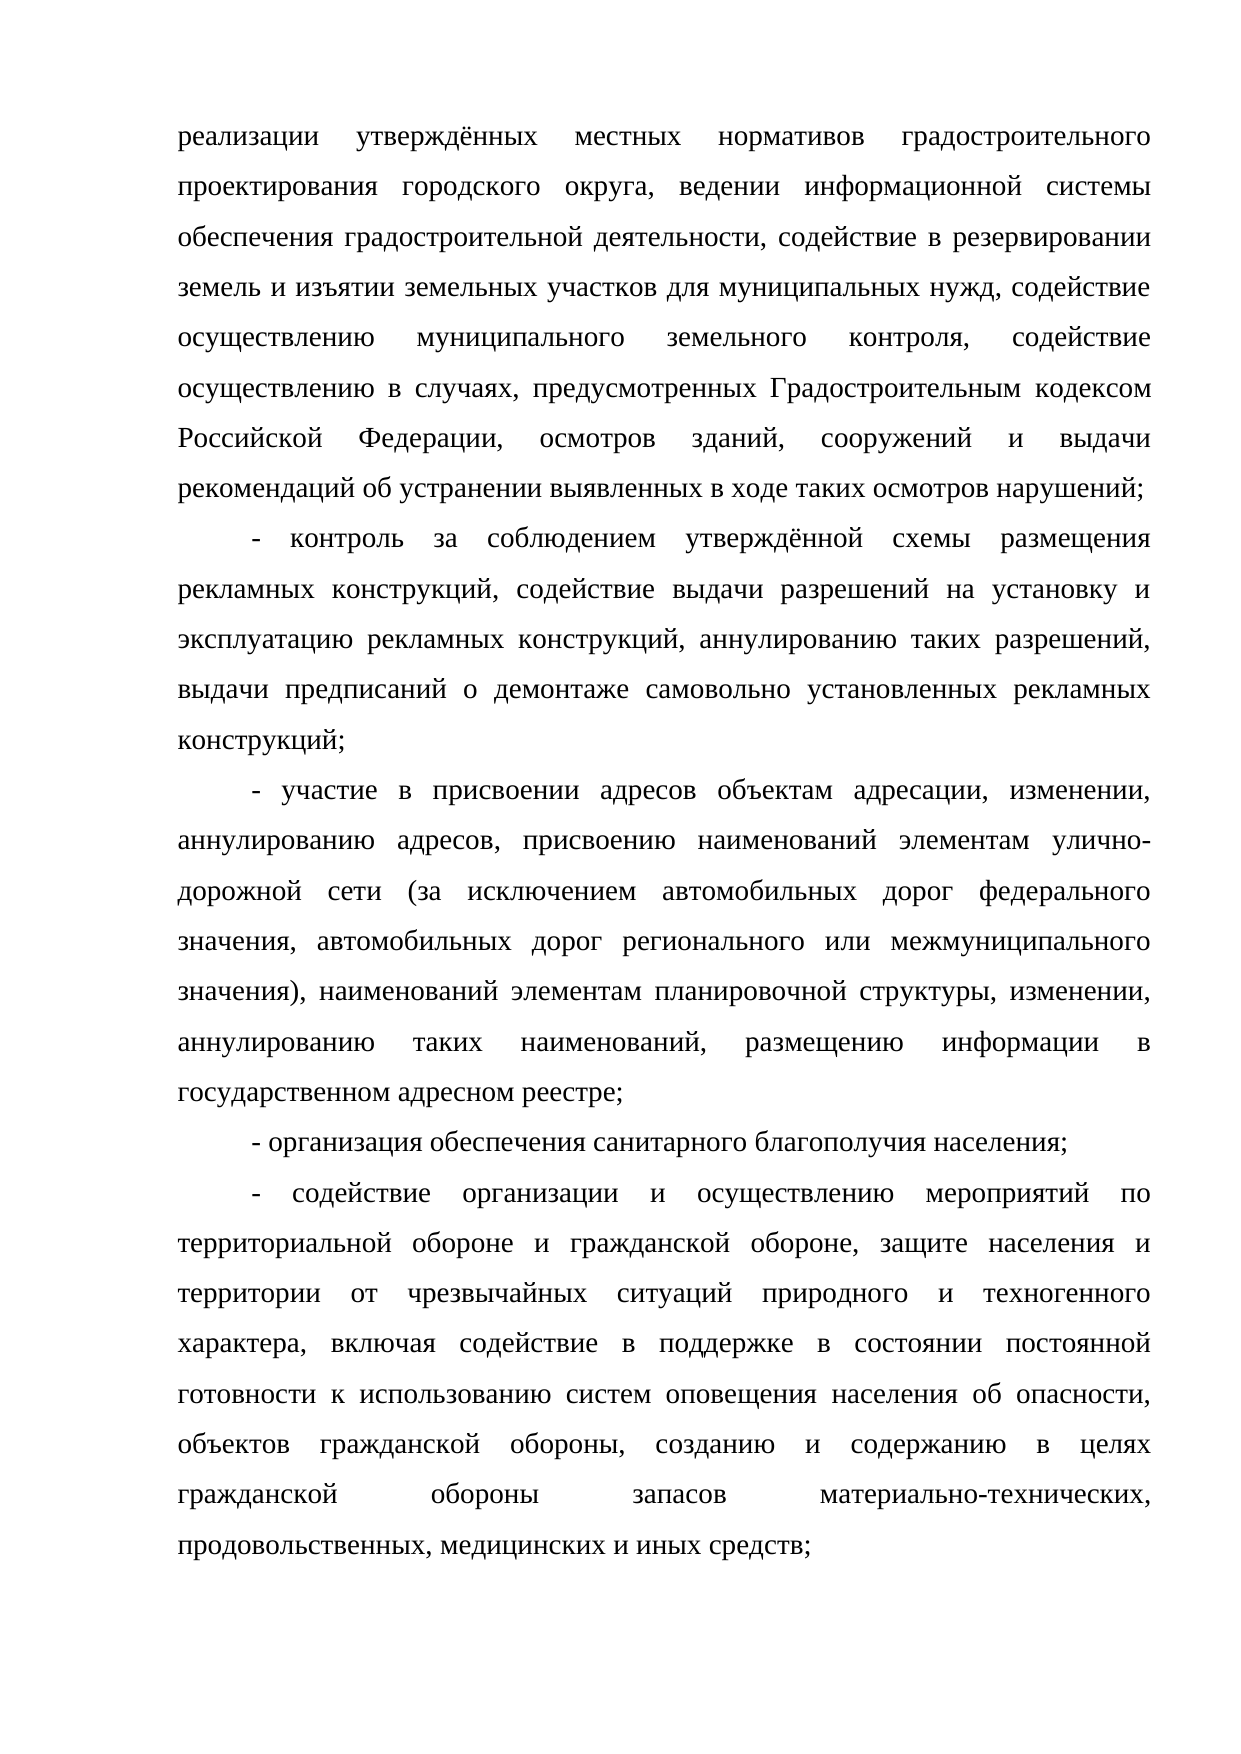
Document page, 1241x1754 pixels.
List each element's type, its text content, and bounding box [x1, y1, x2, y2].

text - контроль за соблюдением утверждённой схемы размещения рекламных конструкций, содействие выдачи разрешений на установку и эксплуатацию рекламных конструкций, аннулированию таких разрешений, выдачи предписаний о демонтаже самовольно установленных рекламных конструкций; [177, 521, 1152, 755]
text - участие в присвоении адресов объектам адресации, изменении, аннулированию адресов, присвоению наименований элементам улично-дорожной сети (за исключением автомобильных дорог федерального значения, автомобильных дорог регионального или межмуниципального значения), наименований элементам планировочной структуры, изменении, аннулированию таких наименований, размещению информации в государственном адресном реестре; [177, 772, 1152, 1108]
text - организация обеспечения санитарного благополучия населения; [177, 1124, 1152, 1158]
text - содействие организации и осуществлению мероприятий по территориальной обороне и гражданской обороне, защите населения и территории от чрезвычайных ситуаций природного и техногенного характера, включая содействие в поддержке в состоянии постоянной готовности к использованию систем оповещения населения об опасности, объектов гражданской обороны, созданию и содержанию в целях гражданской обороны запасов материально-технических, продовольственных, медицинских и иных средств; [177, 1175, 1152, 1560]
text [177, 118, 1152, 504]
